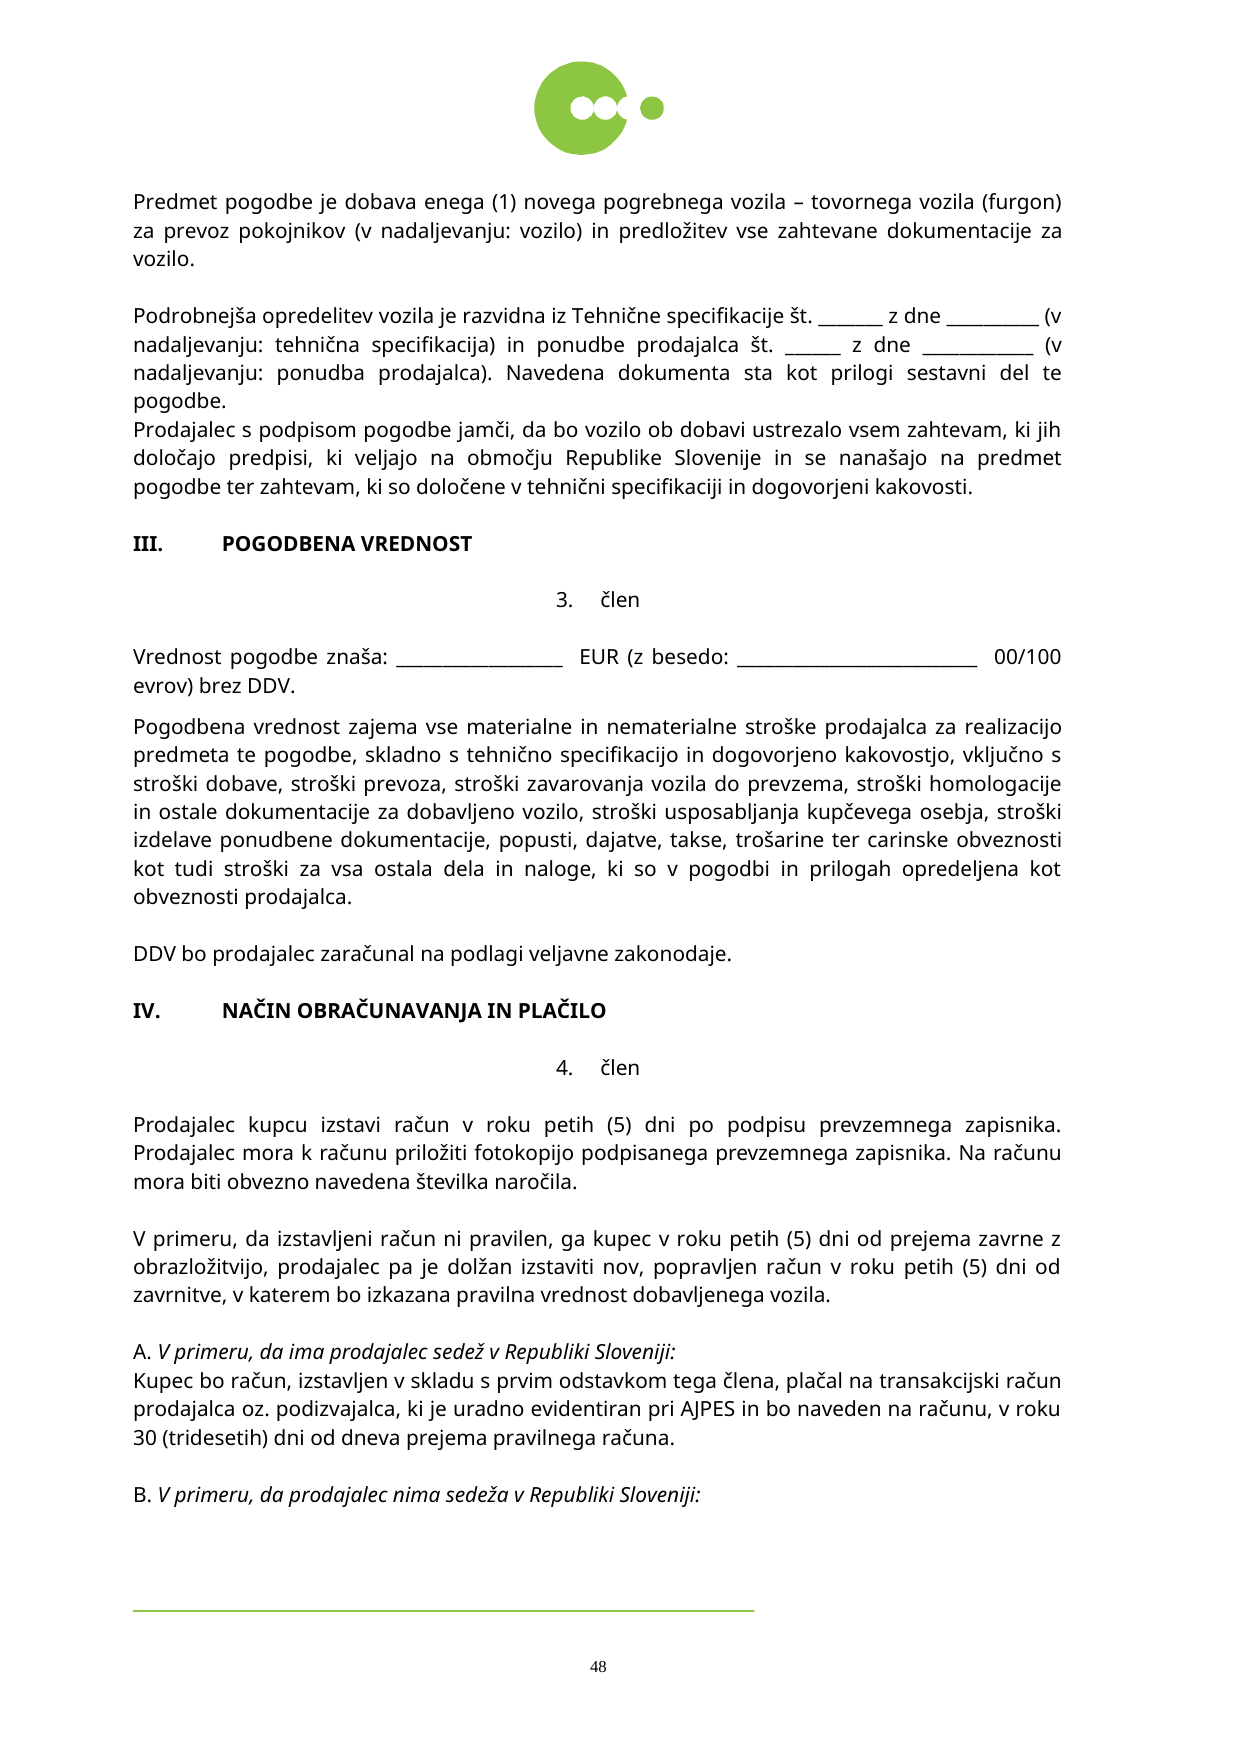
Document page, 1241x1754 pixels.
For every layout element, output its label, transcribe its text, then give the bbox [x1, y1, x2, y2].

text V primeru, da izstavljeni račun ni pravilen, ga kupec v roku petih (5) dni od prejema zavrne z obrazložitvijo, prodajalec pa je dolžan izstaviti nov, popravljen račun v roku petih (5) dni od zavrnitve, v katerem bo izkazana pravilna vrednost dobavljenega vozila. [133, 1224, 1063, 1309]
list člen [133, 586, 1063, 614]
text Prodajalec kupcu izstavi račun v roku petih (5) dni po podpisu prevzemnega zapisnika. Prodajalec mora k računu priložiti fotokopijo podpisanega prevzemnega zapisnika. Na računu mora biti obvezno navedena številka naročila. [133, 1110, 1063, 1195]
list člen [133, 1053, 1063, 1082]
text DDV bo prodajalec zaračunal na podlagi veljavne zakonodaje. [133, 939, 1063, 968]
text Kupec bo račun, izstavljen v skladu s prvim odstavkom tega člena, plačal na transakcijski račun prodajalca oz. podizvajalca, ki je uradno evidentiran pri AJPES in bo naveden na računu, v roku 30 (tridesetih) dni od dneva prejema pravilnega računa. [133, 1366, 1063, 1451]
text Vrednost pogodbe znaša: __________________ EUR (z besedo: __________________________ 00/100 evrov) brez DDV. [133, 642, 1063, 699]
text Podrobnejša opredelitev vozila je razvidna iz Tehnične specifikacije št. _______ z dne __________ (v nadaljevanju: tehnična specifikacija) in ponudbe prodajalca št. ______ z dne ____________ (v nadaljevanju: ponudba prodajalca). Navedena dokumenta sta kot prilogi sestavni del te pogodbe. [133, 301, 1063, 415]
text B. V primeru, da prodajalec nima sedeža v Republiki Sloveniji: [133, 1480, 1063, 1508]
text Pogodbena vrednost zajema vse materialne in nematerialne stroške prodajalca za realizacijo predmeta te pogodbe, skladno s tehnično specifikacijo in dogovorjeno kakovostjo, vključno s stroški dobave, stroški prevoza, stroški zavarovanja vozila do prevzema, stroški homologacije in ostale dokumentacije za dobavljeno vozilo, stroški usposabljanja kupčevega osebja, stroški izdelave ponudbene dokumentacije, popusti, dajatve, takse, trošarine ter carinske obveznosti kot tudi stroški za vsa ostala dela in naloge, ki so v pogodbi in prilogah opredeljena kot obveznosti prodajalca. [133, 712, 1063, 911]
text Prodajalec s podpisom pogodbe jamči, da bo vozilo ob dobavi ustrezalo vsem zahtevam, ki jih določajo predpisi, ki veljajo na območju Republike Slovenije in se nanašajo na predmet pogodbe ter zahtevam, ki so določene v tehnični specifikaciji in dogovorjeni kakovosti. [133, 415, 1063, 500]
list NAČIN OBRAČUNAVANJA IN PLAČILO [133, 996, 1063, 1025]
text Predmet pogodbe je dobava enega (1) novega pogrebnega vozila – tovornega vozila (furgon) za prevoz pokojnikov (v nadaljevanju: vozilo) in predložitev vse zahtevane dokumentacije za vozilo. [133, 187, 1063, 273]
text A. V primeru, da ima prodajalec sedež v Republiki Sloveniji: [133, 1337, 1063, 1366]
list POGODBENA VREDNOST [133, 529, 1063, 557]
